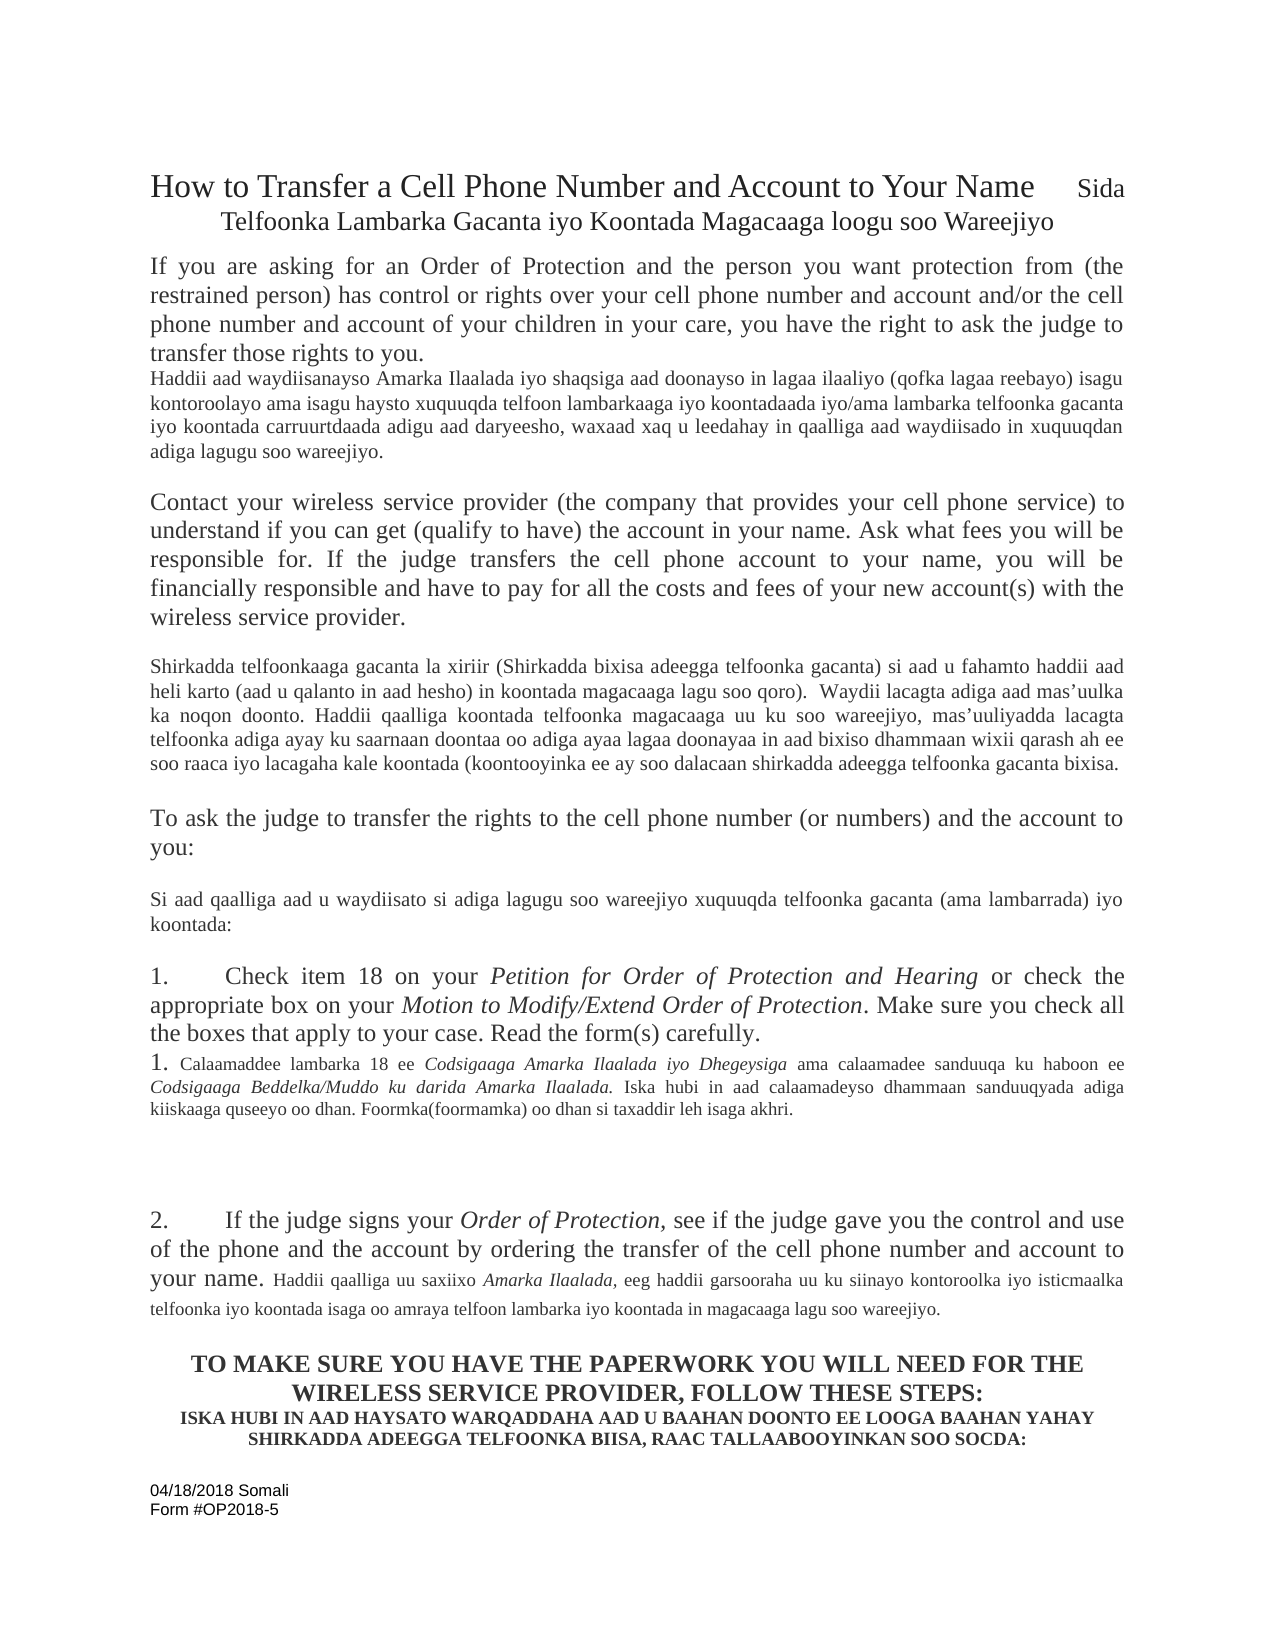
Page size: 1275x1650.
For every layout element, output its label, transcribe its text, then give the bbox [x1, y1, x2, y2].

text To make sure you have the paperwork you will need for the wireless service provider, follow these steps: [150, 1349, 1125, 1407]
text If you are asking for an Order of Protection and the person you want protection from (the restrained person) has control or rights over your cell phone number and account and/or the cell phone number and account of your children in your care, you have the right to ask the judge to transfer those rights to you. [150, 251, 1125, 366]
text 1. Calaamaddee lambarka 18 ee Codsigaaga Amarka Ilaalada iyo Dhegeysiga ama calaamadee sanduuqa ku haboon ee Codsigaaga Beddelka/Muddo ku darida Amarka Ilaalada. Iska hubi in aad calaamadeyso dhammaan sanduuqyada adiga kiiskaaga quseeyo oo dhan. Foormka(foormamka) oo dhan si taxaddir leh isaga akhri. [150, 1047, 1125, 1119]
text Contact your wireless service provider (the company that provides your cell phone service) to understand if you can get (qualify to have) the account in your name. Ask what fees you will be responsible for. If the judge transfers the cell phone account to your name, you will be financially responsible and have to pay for all the costs and fees of your new account(s) with the wireless service provider. [150, 487, 1125, 630]
text To ask the judge to transfer the rights to the cell phone number (or numbers) and the account to you: [150, 803, 1125, 861]
text Si aad qaalliga aad u waydiisato si adiga lagugu soo wareejiyo xuquuqda telfoonka gacanta (ama lambarrada) iyo koontada: [150, 886, 1125, 936]
text Haddii aad waydiisanayso Amarka Ilaalada iyo shaqsiga aad doonayso in lagaa ilaaliyo (qofka lagaa reebayo) isagu kontoroolayo ama isagu haysto xuquuqda telfoon lambarkaaga iyo koontadaada iyo/ama lambarka telfoonka gacanta iyo koontada carruurtdaada adigu aad daryeesho, waxaad xaq u leedahay in qaalliga aad waydiisado in xuquuqdan adiga lagugu soo wareejiyo. [150, 366, 1125, 463]
list If the judge signs your Order of Protection, see if the judge gave you the control and use of the phone and the account by ordering the transfer of the cell phone number and account to your name. Haddii qaalliga uu saxiixo Amarka Ilaalada, eeg haddii garsooraha uu ku siinayo kontoroolka iyo isticmaalka telfoonka iyo koontada isaga oo amraya telfoon lambarka iyo koontada in magacaaga lagu soo wareejiyo. [150, 1205, 1125, 1320]
list Check item 18 on your Petition for Order of Protection and Hearing or check the appropriate box on your Motion to Modify/Extend Order of Protection. Make sure you check all the boxes that apply to your case. Read the form(s) carefully. [150, 961, 1125, 1047]
text Shirkadda telfoonkaaga gacanta la xiriir (Shirkadda bixisa adeegga telfoonka gacanta) si aad u fahamto haddii aad heli karto (aad u qalanto in aad hesho) in koontada magacaaga lagu soo qoro). Waydii lacagta adiga aad mas’uulka ka noqon doonto. Haddii qaalliga koontada telfoonka magacaaga uu ku soo wareejiyo, mas’uuliyadda lacagta telfoonka adiga ayay ku saarnaan doontaa oo adiga ayaa lagaa doonayaa in aad bixiso dhammaan wixii qarash ah ee soo raaca iyo lacagaha kale koontada (koontooyinka ee ay soo dalacaan shirkadda adeegga telfoonka gacanta bixisa. [150, 654, 1125, 775]
text How to Transfer a Cell Phone Number and Account to Your Name Sida Telfoonka Lambarka Gacanta iyo Koontada Magacaaga loogu soo Wareejiyo [150, 166, 1125, 236]
text Iska hubi in aad haysato warqaddaha aad u baahan doonto ee looga baahan yahay shirkadda adeegga telfoonka biisa, raac tallaabooyinkan soo socda: [150, 1407, 1125, 1450]
